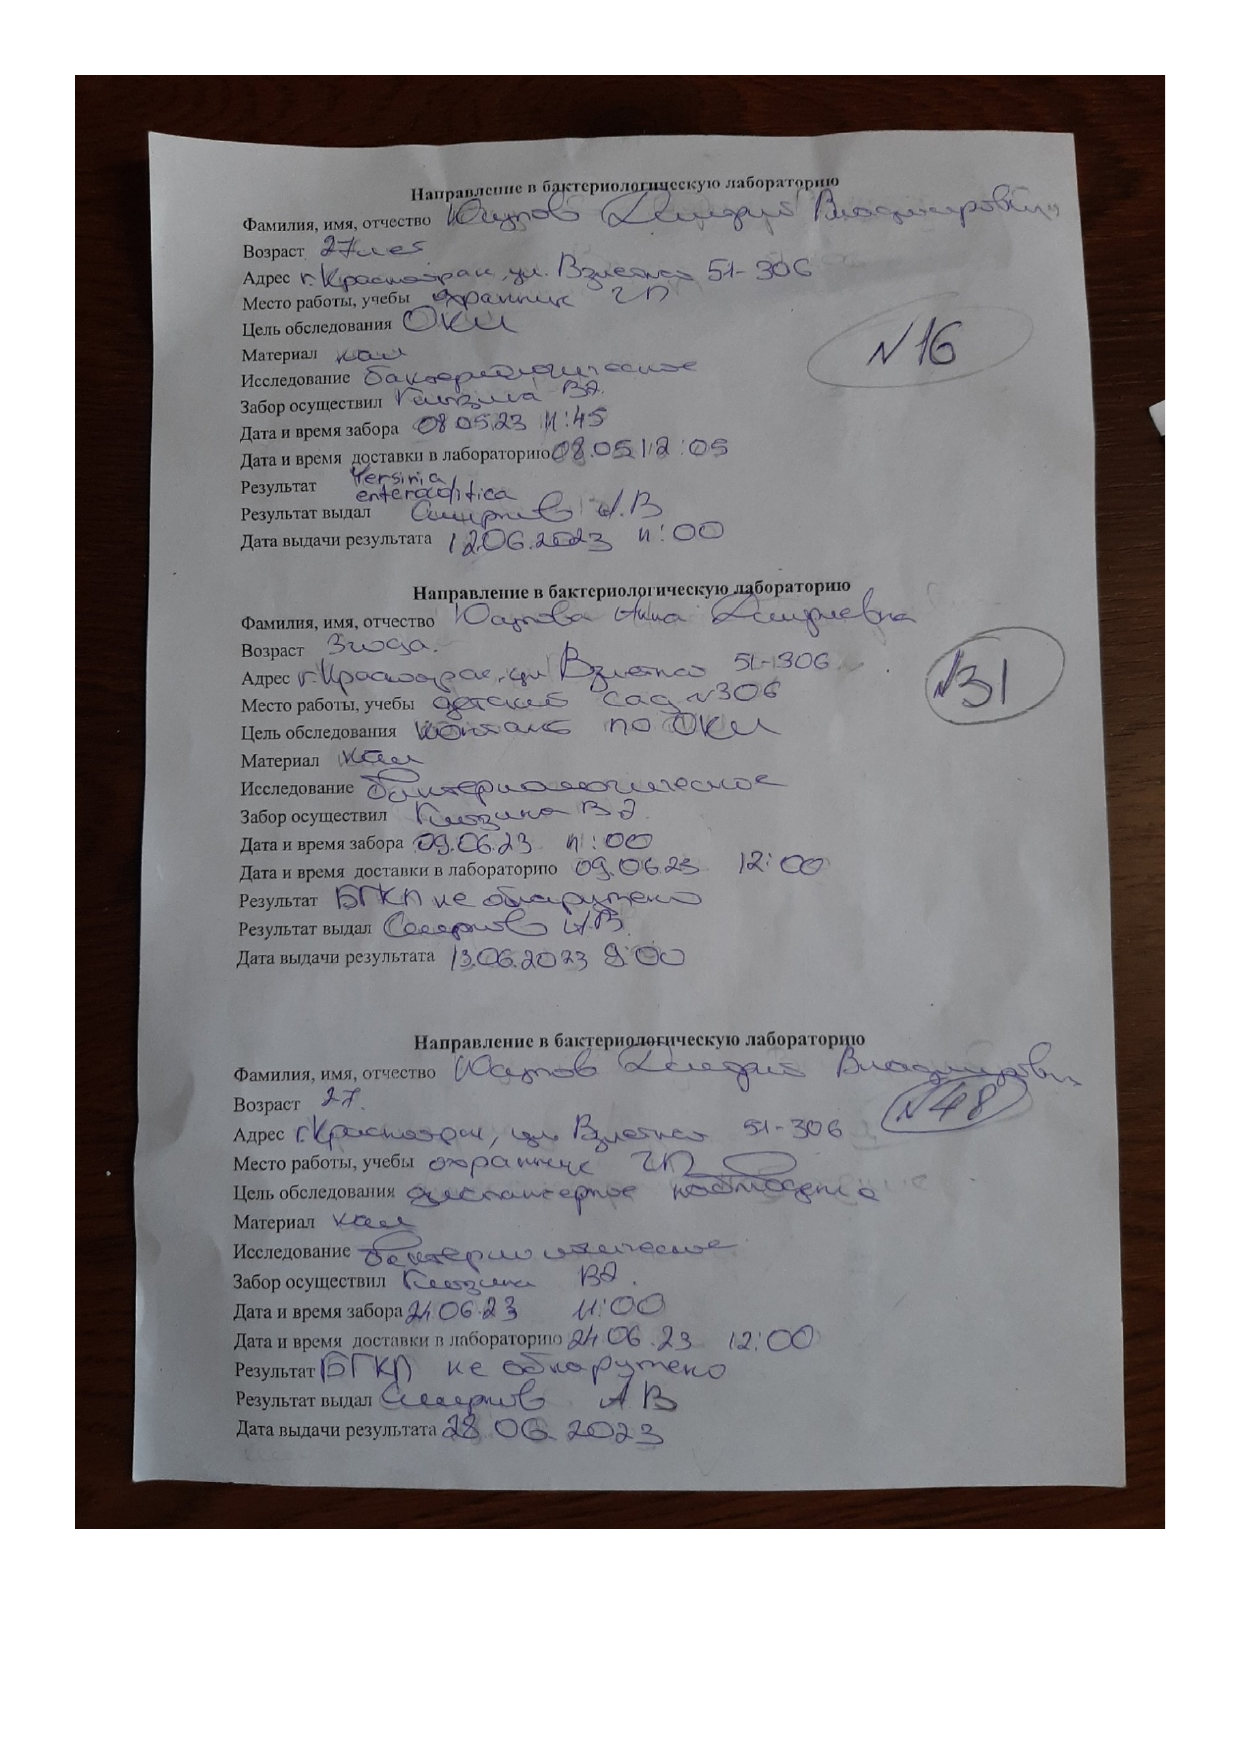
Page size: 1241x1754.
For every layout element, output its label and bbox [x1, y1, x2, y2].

picture [75, 75, 1166, 1529]
